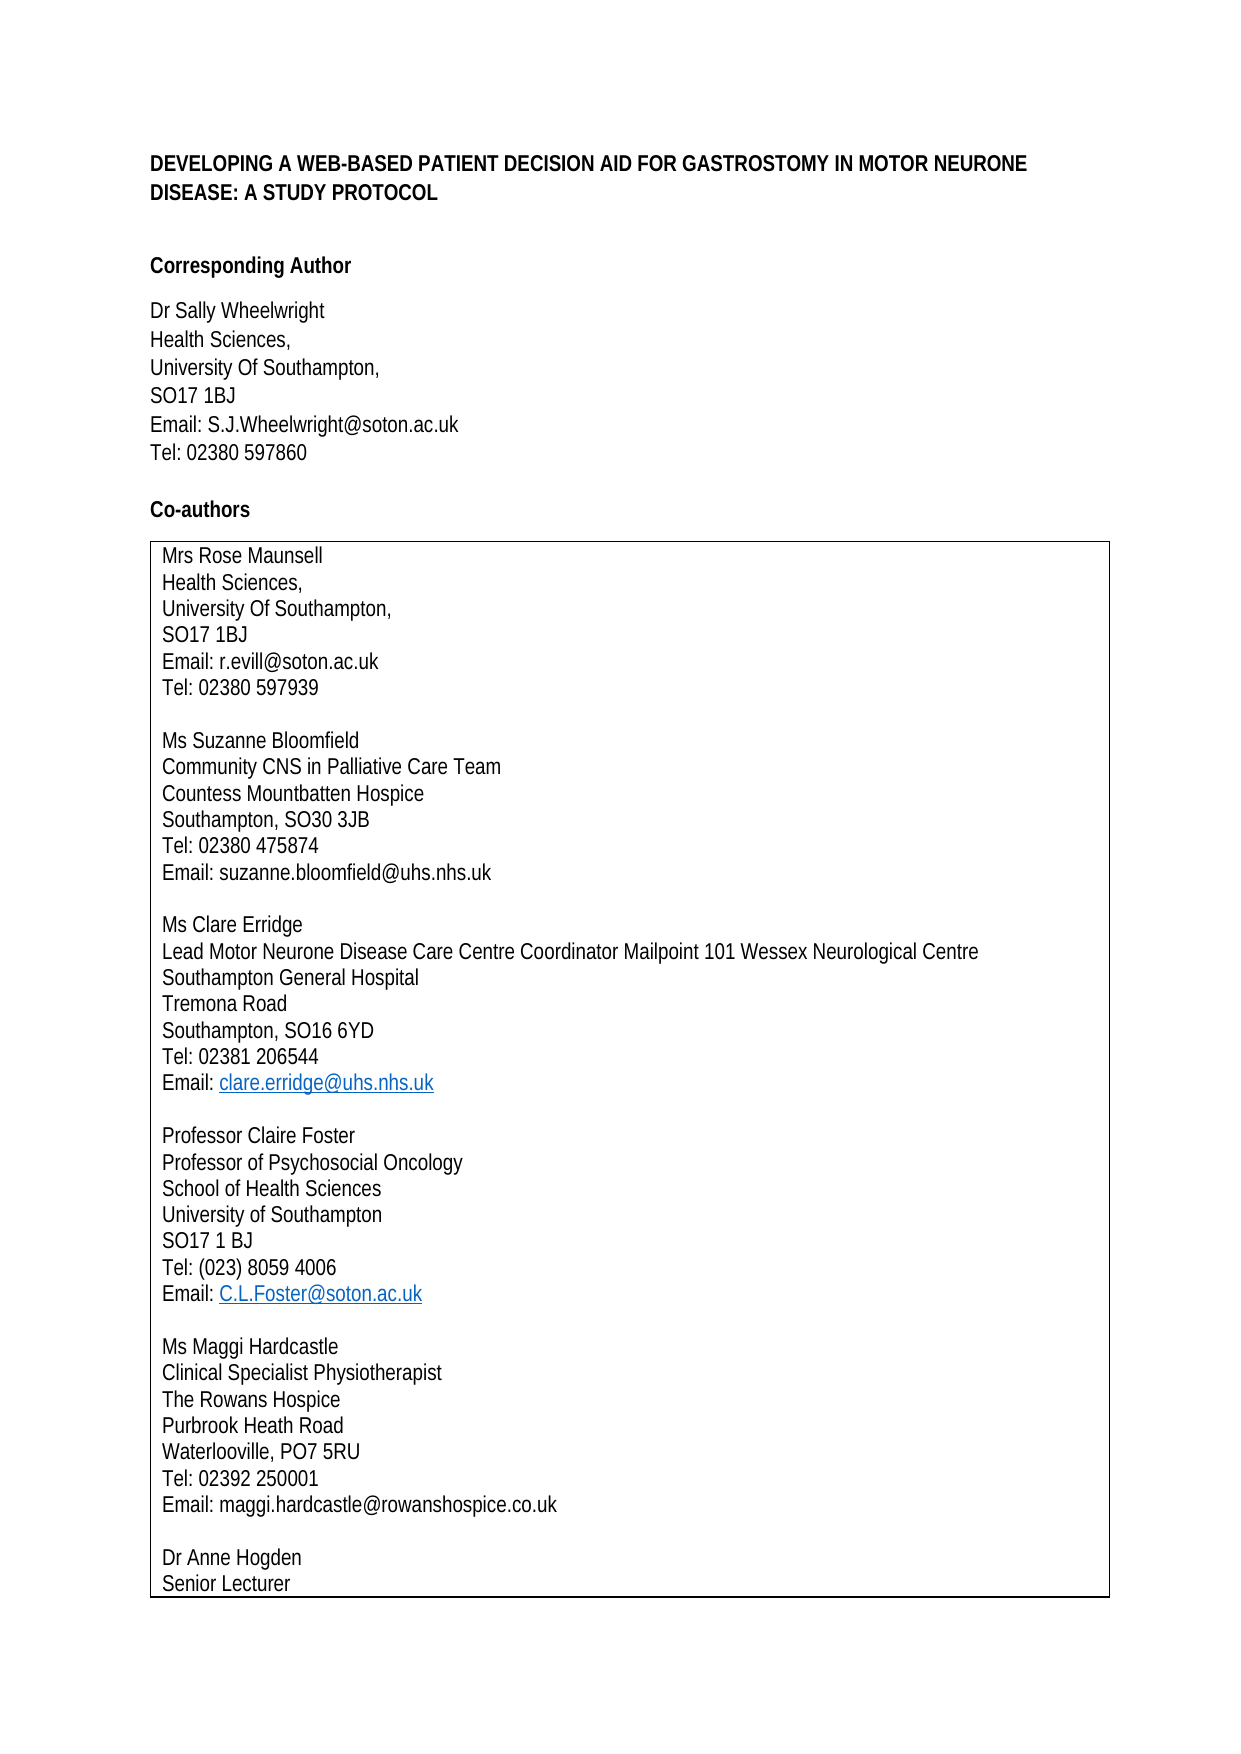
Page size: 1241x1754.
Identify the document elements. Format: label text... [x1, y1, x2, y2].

text Email: S.J.Wheelwright@soton.ac.uk [150, 411, 1090, 437]
text SO17 1BJ [150, 382, 1090, 409]
text Dr Sally Wheelwright [150, 297, 1090, 323]
text Corresponding Author [150, 252, 1090, 278]
text Co-authors [150, 496, 1090, 522]
text Health Sciences, [150, 326, 1090, 352]
text University Of Southampton, [150, 354, 1090, 380]
text Tel: 02380 597860 [150, 439, 1090, 466]
text DEVELOPING A WEB-BASED PATIENT DECISION AID FOR GASTROSTOMY IN MOTOR NEURONE DISEASE: A STUDY PROTOCOL [150, 150, 1090, 205]
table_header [151, 542, 1109, 1596]
